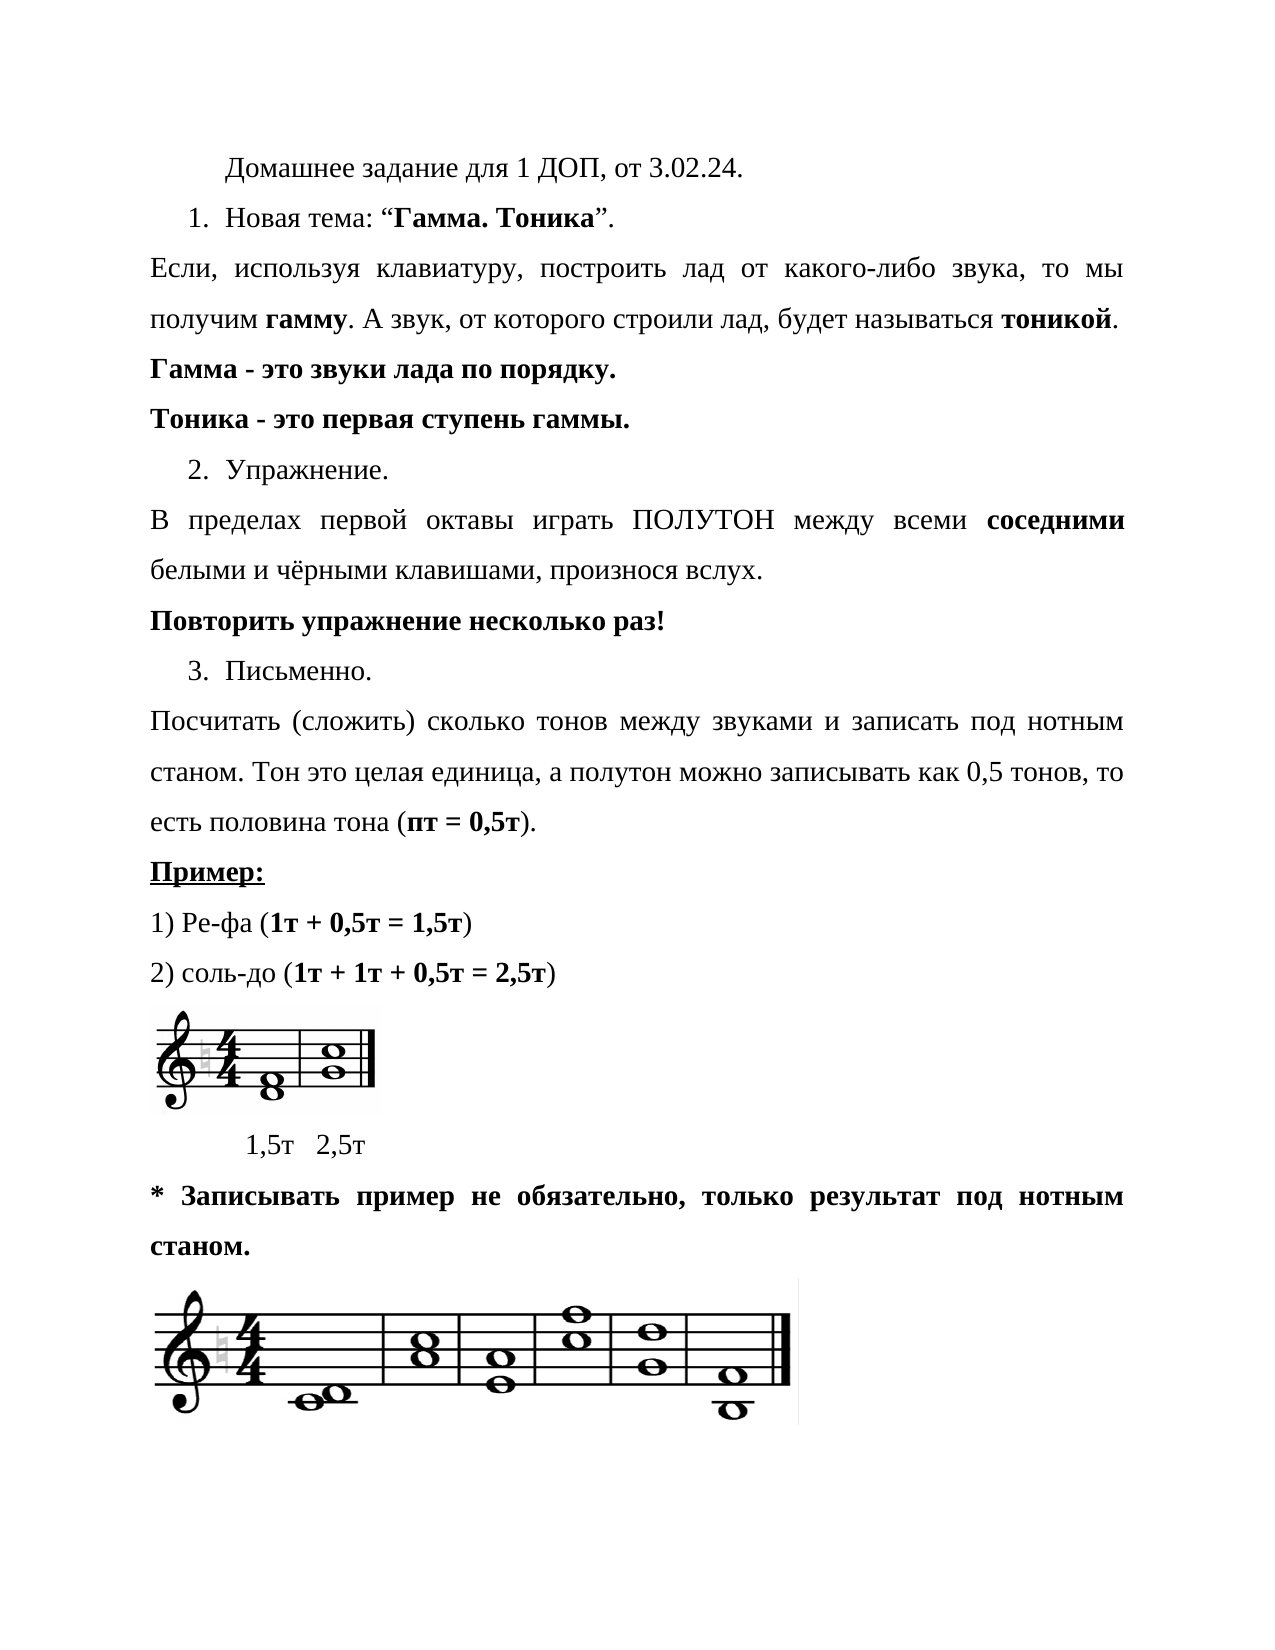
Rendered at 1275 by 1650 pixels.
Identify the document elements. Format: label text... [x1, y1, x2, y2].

text * Записывать пример не обязательно, только результат под нотным станом. [150, 1178, 1125, 1262]
text Домашнее задание для 1 ДОП, от 3.02.24. [225, 150, 1125, 183]
text 1,5т 2,5т [150, 1127, 1125, 1161]
list Письменно. [187, 653, 1125, 687]
picture [150, 1278, 799, 1425]
text В пределах первой октавы играть ПОЛУТОН между всеми соседними белыми и чёрными клавишами, произнося вслух. [150, 502, 1125, 586]
text 2) соль-до (1т + 1т + 0,5т = 2,5т) [150, 955, 1125, 988]
text Тоника - это первая ступень гаммы. [150, 402, 1125, 435]
picture [150, 1005, 381, 1115]
list Новая тема: “Гамма. Тоника”. [187, 200, 1125, 234]
list Упражнение. [187, 452, 1125, 485]
text Посчитать (сложить) сколько тонов между звуками и записать под нотным станом. Тон это целая единица, а полутон можно записывать как 0,5 тонов, то есть половина тона (пт = 0,5т). [150, 703, 1125, 838]
text Пример: [150, 854, 1125, 888]
text Повторить упражнение несколько раз! [150, 603, 1125, 636]
text 1) Ре-фа (1т + 0,5т = 1,5т) [150, 905, 1125, 938]
text Гамма - это звуки лада по порядку. [150, 351, 1125, 385]
text Если, используя клавиатуру, построить лад от какого-либо звука, то мы получим гамму. А звук, от которого строили лад, будет называться тоникой. [150, 251, 1125, 334]
